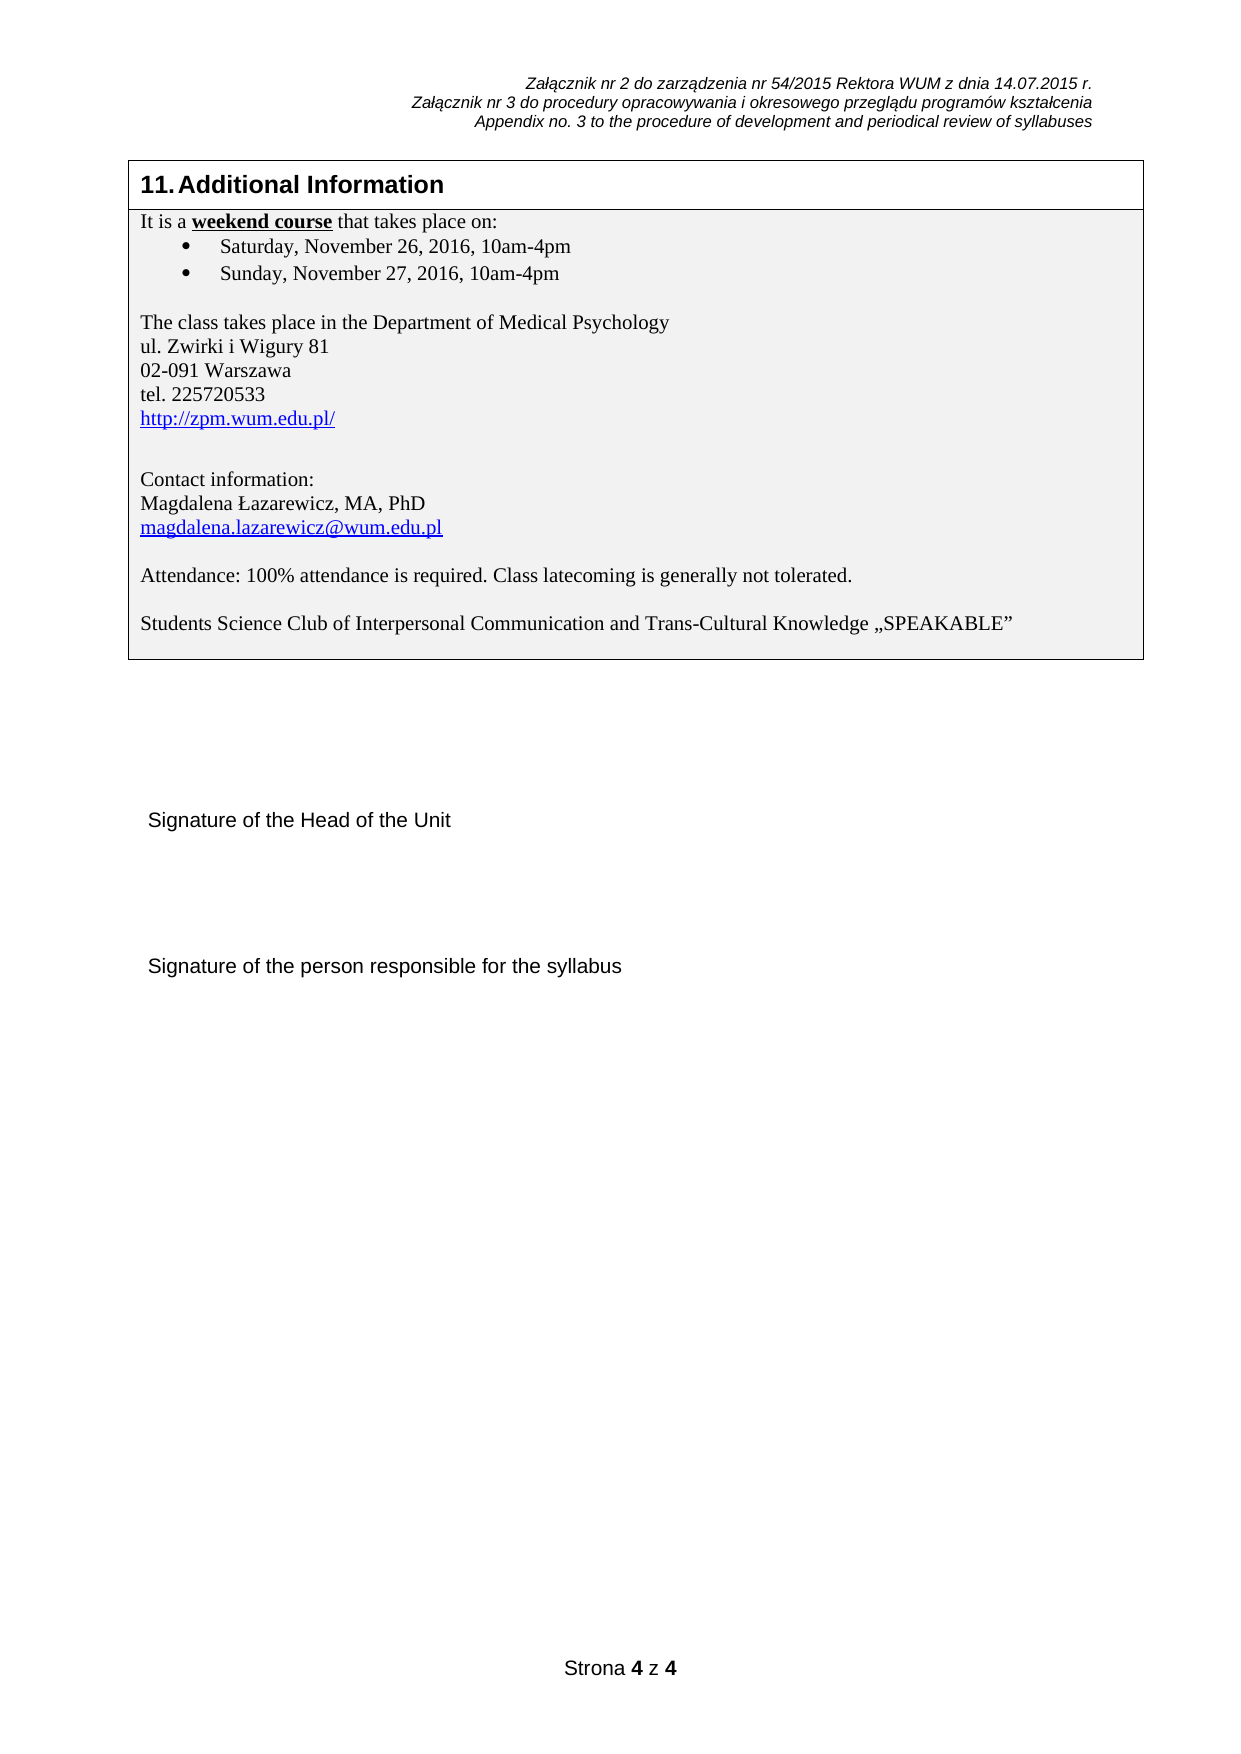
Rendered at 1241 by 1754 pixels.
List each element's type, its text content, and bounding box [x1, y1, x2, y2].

text Signature of the Head of the Unit [148, 808, 1093, 832]
table_cell Additional Information [129, 161, 1143, 208]
text Signature of the person responsible for the syllabus [148, 954, 1093, 978]
table_cell It is a weekend course that takes place on: Saturday, November 26, 2016, 10am-4pm Sunday, November 27, 2016, 10am-4pm The class takes place in the Department of Medical Psychology ul. Zwirki i Wigury 81 02-091 Warszawa tel. 225720533 http://zpm.wum.edu.pl/ Contact information: Magdalena Łazarewicz, MA, PhD magdalena.lazarewicz@wum.edu.pl Attendance: 100% attendance is required. Class latecoming is generally not tolerated. Students Science Club of Interpersonal Communication and Trans-Cultural Knowledge „SPEAKABLE” [129, 210, 1143, 659]
